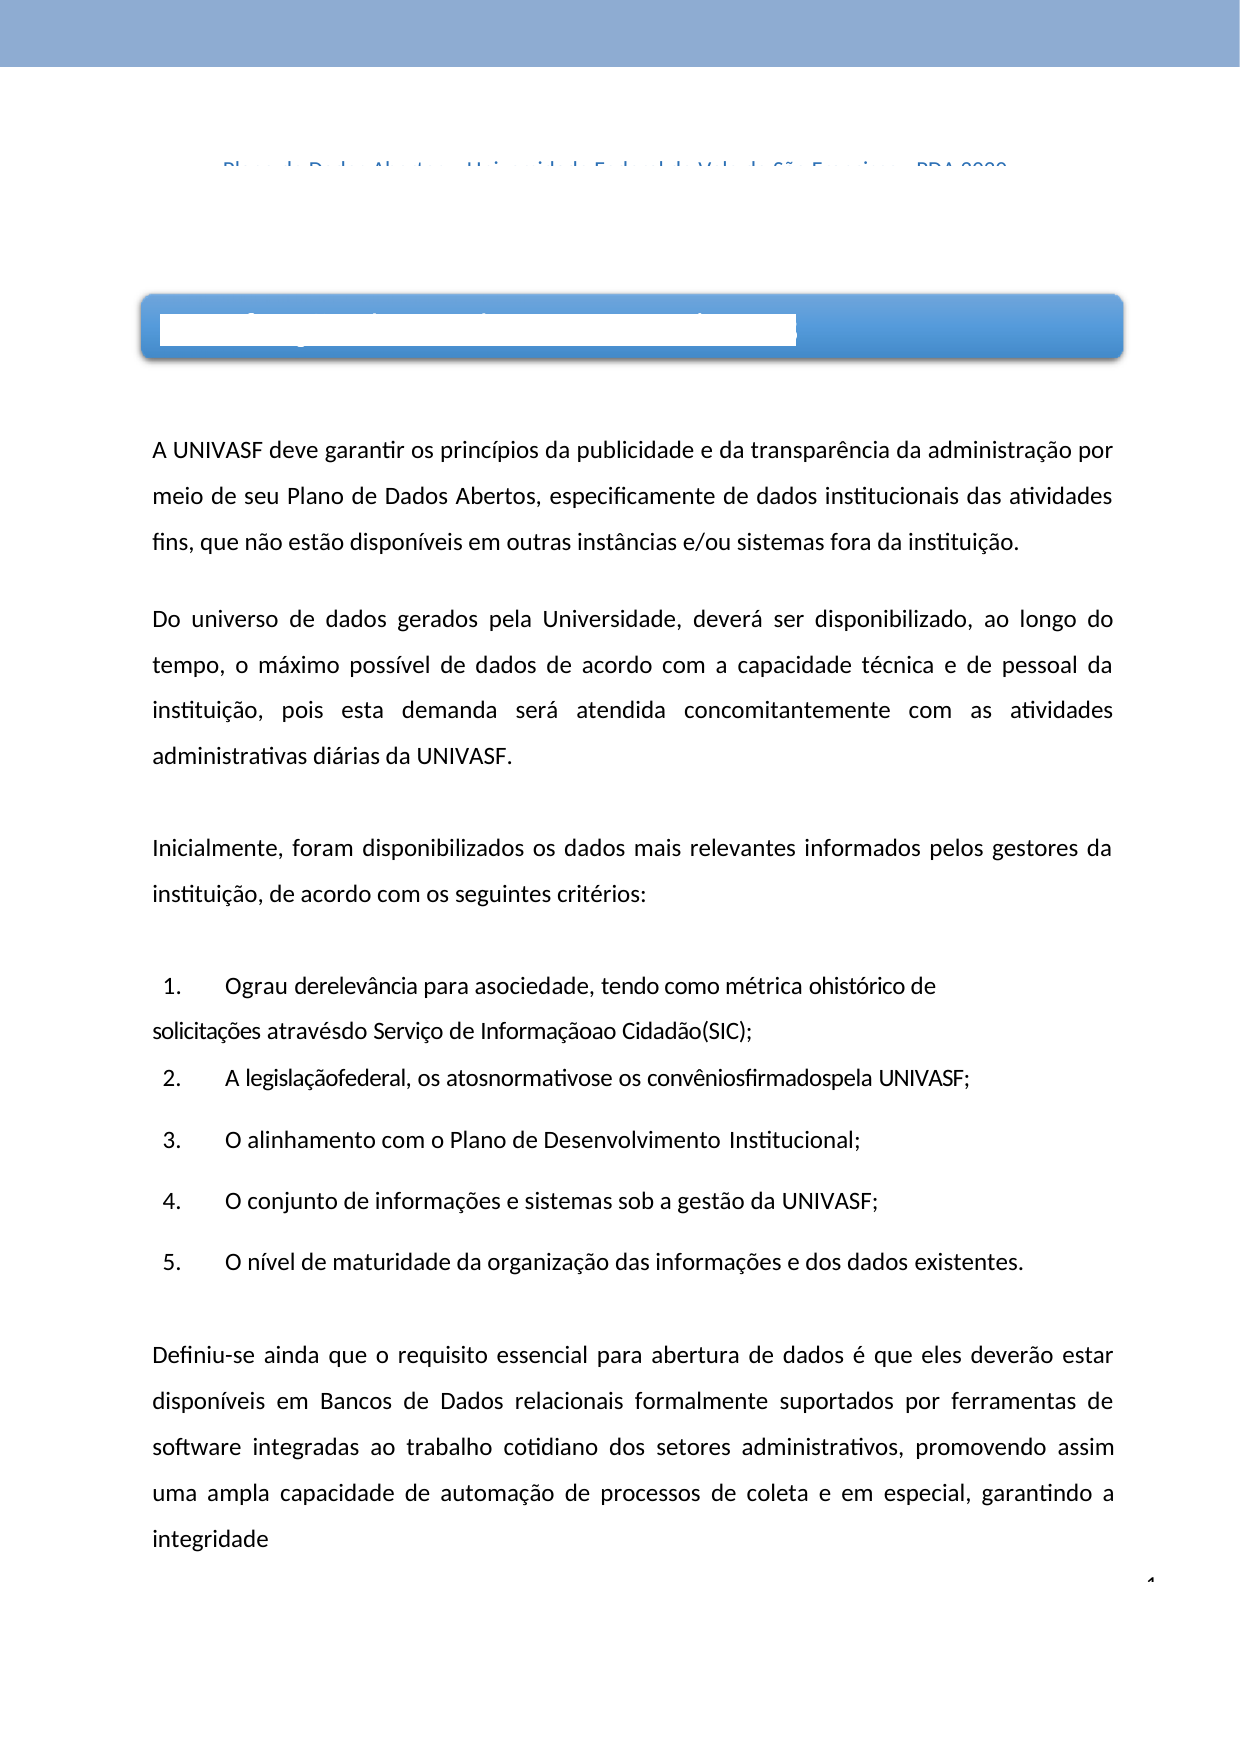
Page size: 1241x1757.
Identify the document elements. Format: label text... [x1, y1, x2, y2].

list Ograu derelevância para asociedade, tendo como métrica ohistórico de solicitações atravésdo Serviço de Informaçãoao Cidadão(SIC); [152, 970, 939, 1046]
text A UNIVASF deve garantir os princípios da publicidade e da transparência da administração por meio de seu Plano de Dados Abertos, especificamente de dados institucionais das atividades fins, que não estão disponíveis em outras instâncias e/ou sistemas fora da instituição. [152, 434, 1114, 557]
text Inicialmente, foram disponibilizados os dados mais relevantes informados pelos gestores da instituição, de acordo com os seguintes critérios: [152, 832, 1113, 909]
list O nível de maturidade da organização das informações e dos dados existentes. [162, 1247, 1226, 1277]
list O alinhamento com o Plano de Desenvolvimento Institucional; [162, 1124, 1226, 1154]
picture [130, 286, 1133, 371]
text Definiu-se ainda que o requisito essencial para abertura de dados é que eles deverão estar disponíveis em Bancos de Dados relacionais formalmente suportados por ferramentas de software integradas ao trabalho cotidiano dos setores administrativos, promovendo assim uma ampla capacidade de automação de processos de coleta e em especial, garantindo a integridade [152, 1339, 1114, 1553]
list O conjunto de informações e sistemas sob a gestão da UNIVASF; [162, 1186, 1226, 1216]
text Do universo de dados gerados pela Universidade, deverá ser disponibilizado, ao longo do tempo, o máximo possível de dados de acordo com a capacidade técnica e de pessoal da instituição, pois esta demanda será atendida concomitantemente com as atividades administrativas diárias da UNIVASF. [152, 603, 1114, 771]
list A legislaçãofederal, os atosnormativose os convêniosfirmadospela UNIVASF; [162, 1062, 1226, 1093]
